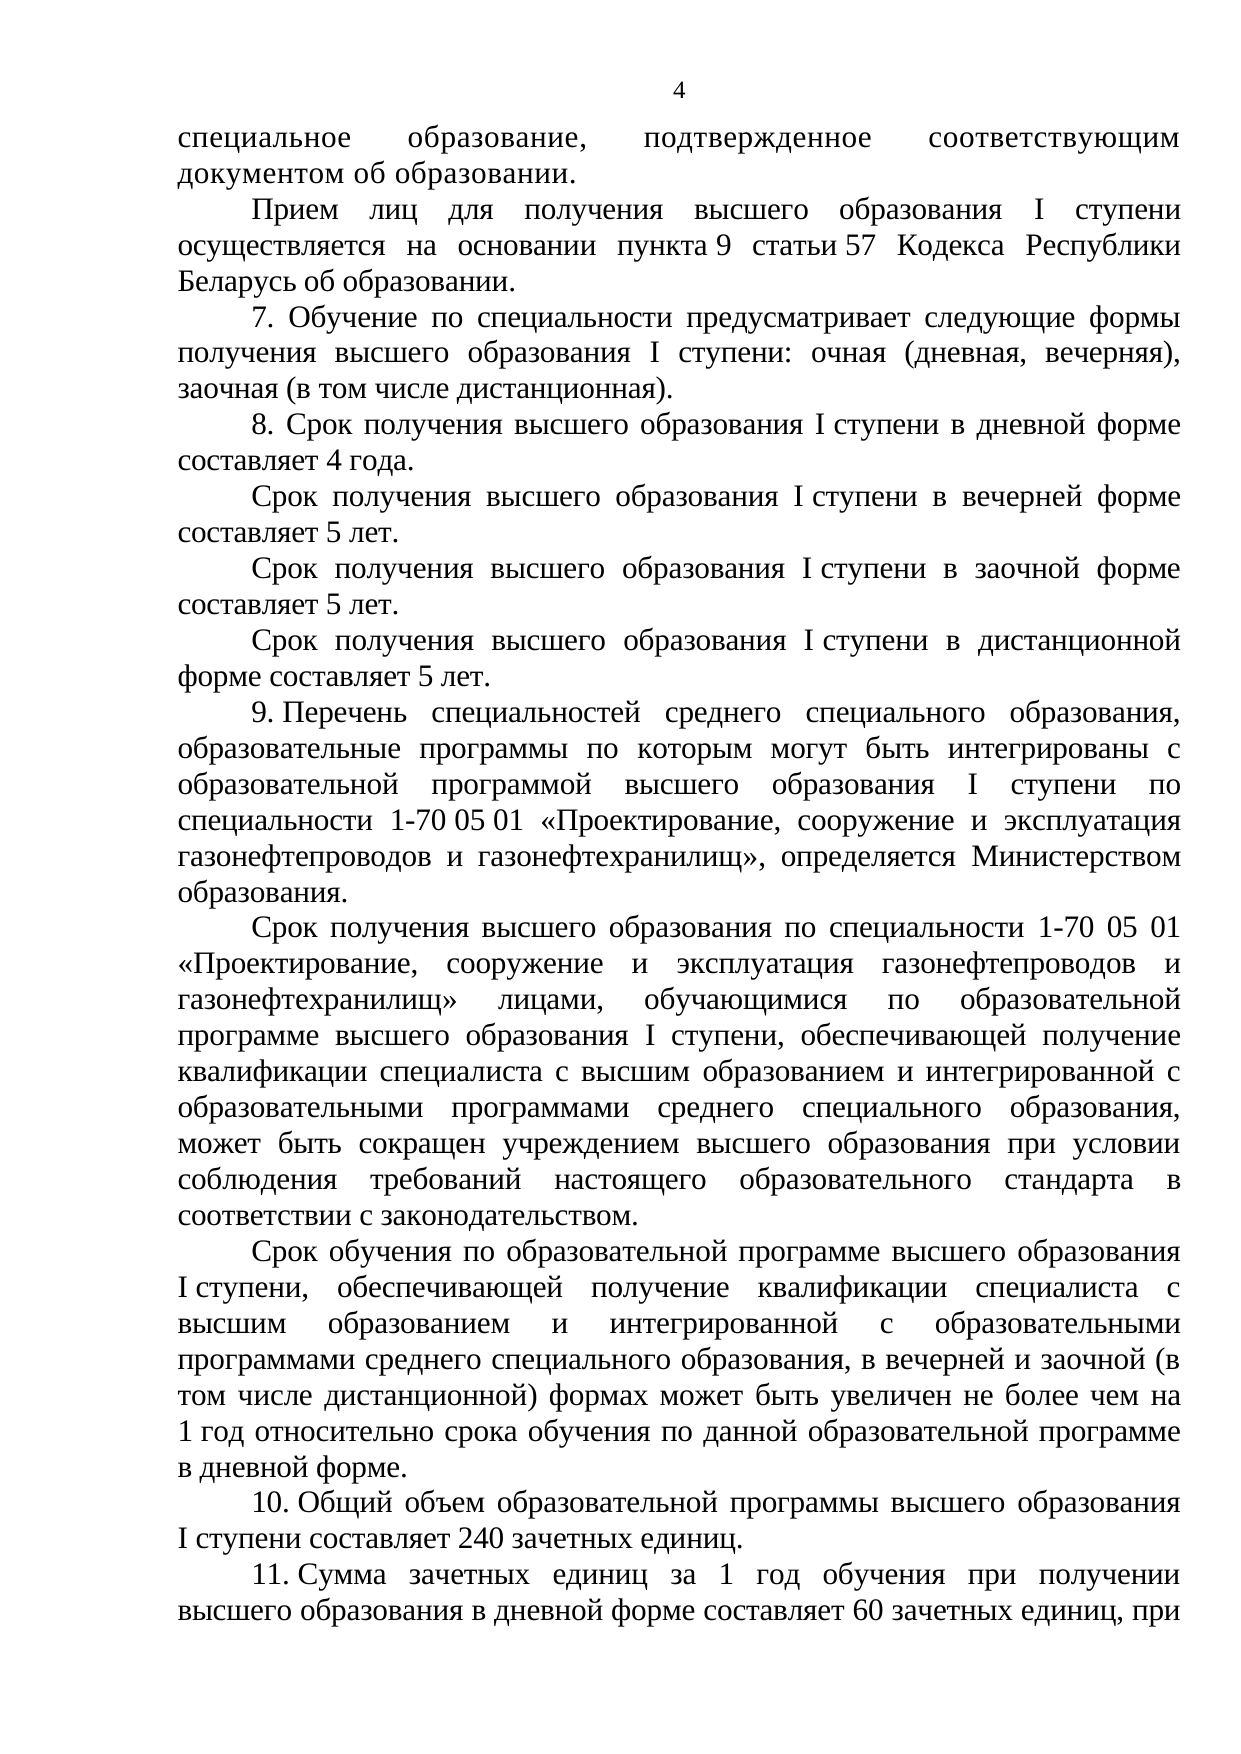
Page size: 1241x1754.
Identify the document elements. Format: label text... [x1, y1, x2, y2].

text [177, 118, 1181, 190]
text 10. Общий объем образовательной программы высшего образования I ступени составляет 240 зачетных единиц. [177, 1484, 1181, 1556]
text Срок обучения по образовательной программе высшего образования I ступени, обеспечивающей получение квалификации специалиста с высшим образованием и интегрированной с образовательными программами среднего специального образования, в вечерней и заочной (в том числе дистанционной) формах может быть увеличен не более чем на 1 год относительно срока обучения по данной образовательной программе в дневной форме. [177, 1232, 1181, 1484]
text Срок получения высшего образования I ступени в вечерней форме составляет 5 лет. [177, 477, 1181, 549]
text Срок получения высшего образования по специальности 1-70 05 01 «Проектирование, сооружение и эксплуатация газонефтепроводов и газонефтехранилищ» лицами, обучающимися по образовательной программе высшего образования I ступени, обеспечивающей получение квалификации специалиста с высшим образованием и интегрированной с образовательными программами среднего специального образования, может быть сокращен учреждением высшего образования при условии соблюдения требований настоящего образовательного стандарта в соответствии с законодательством. [177, 909, 1181, 1232]
text 7. Обучение по специальности предусматривает следующие формы получения высшего образования I ступени: очная (дневная, вечерняя), заочная (в том числе дистанционная). [177, 298, 1181, 406]
text Прием лиц для получения высшего образования I ступени осуществляется на основании пункта 9 статьи 57 Кодекса Республики Беларусь об образовании. [177, 190, 1181, 298]
text Срок получения высшего образования I ступени в заочной форме составляет 5 лет. [177, 549, 1181, 621]
text Срок получения высшего образования I ступени в дистанционной форме составляет 5 лет. [177, 621, 1181, 693]
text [177, 1556, 1181, 1627]
text 8. Срок получения высшего образования I ступени в дневной форме составляет 4 года. [177, 406, 1181, 477]
text 9. Перечень специальностей среднего специального образования, образовательные программы по которым могут быть интегрированы с образовательной программой высшего образования I ступени по специальности 1-70 05 01 «Проектирование, сооружение и эксплуатация газонефтепроводов и газонефтехранилищ», определяется Министерством образования. [177, 693, 1181, 909]
